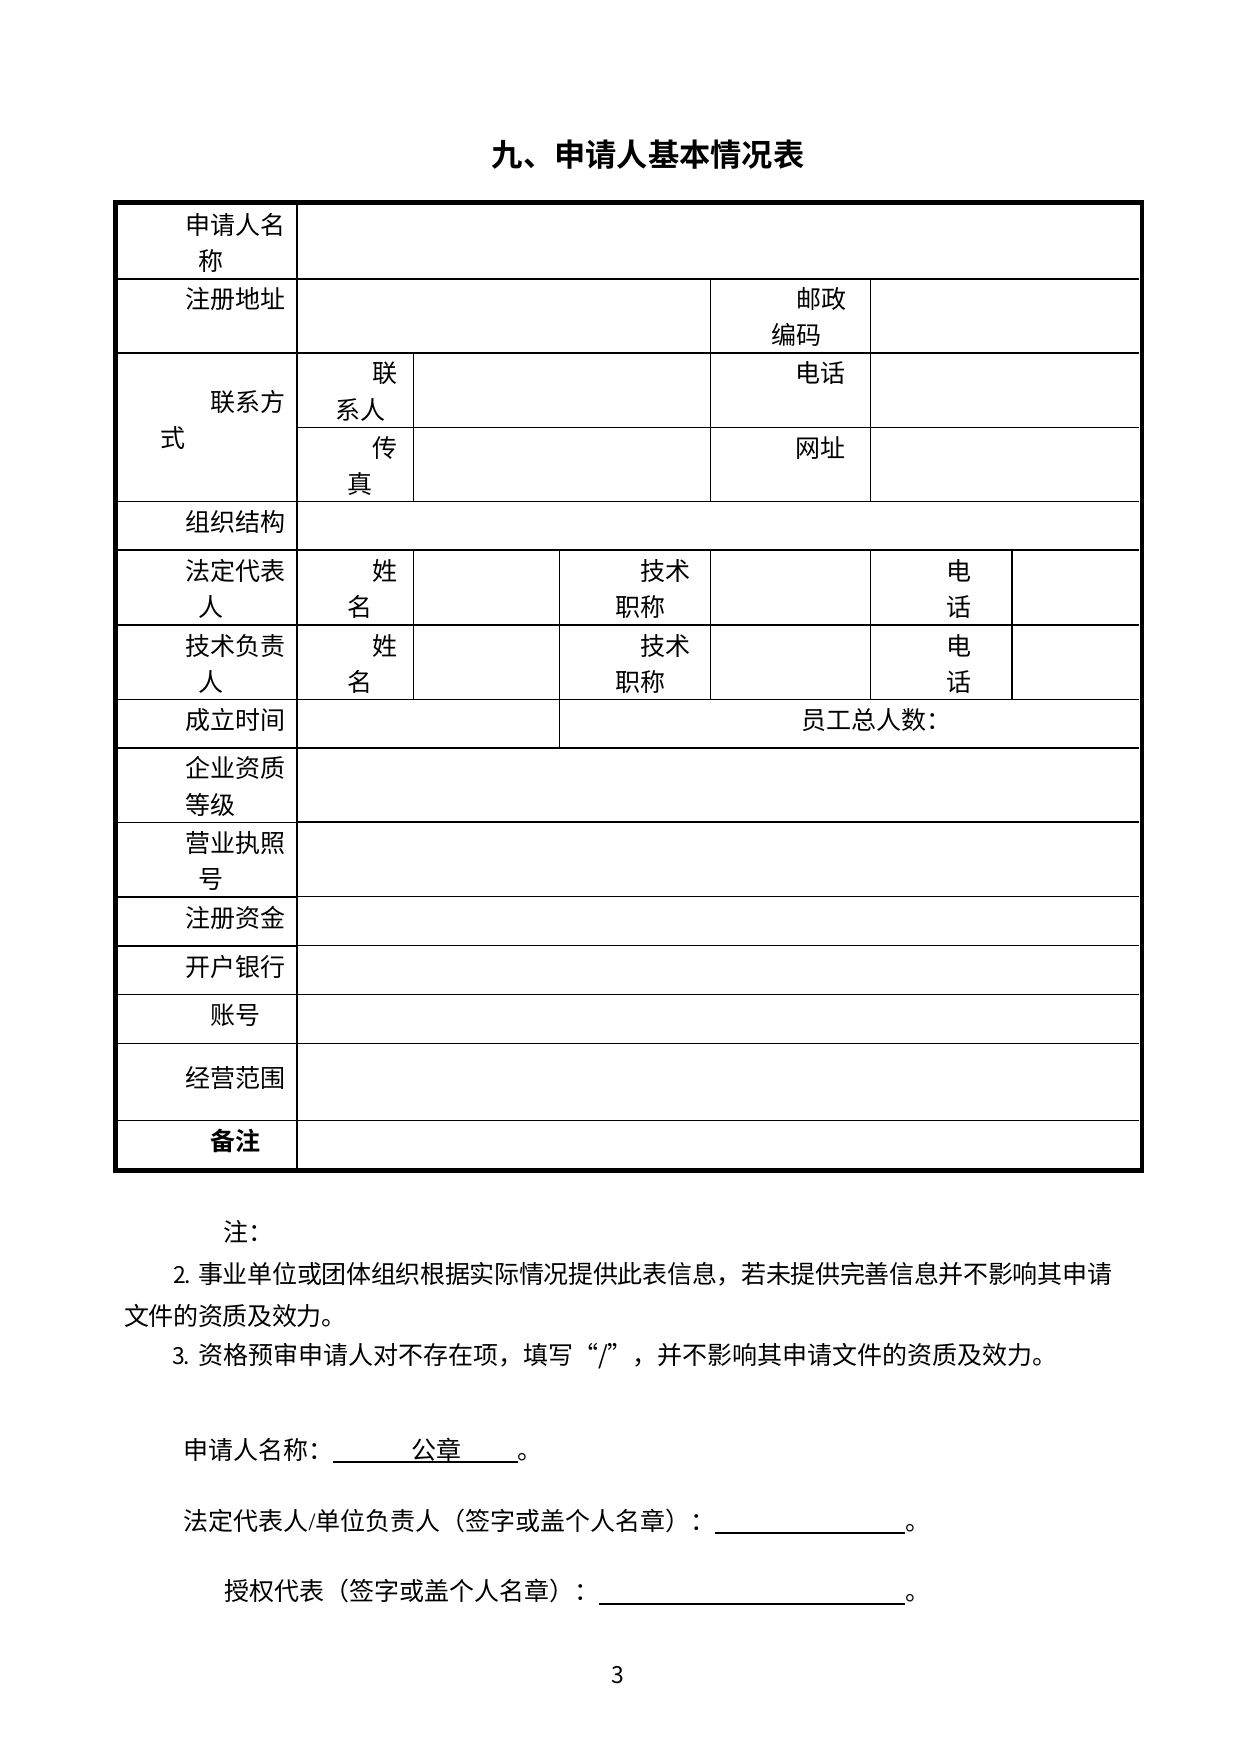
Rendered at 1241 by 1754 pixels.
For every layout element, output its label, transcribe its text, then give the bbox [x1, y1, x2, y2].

table_cell [298, 1043, 1140, 1120]
text 申请人名称： 公章 。 [83, 1412, 1159, 1471]
table_cell [298, 501, 1140, 549]
table_cell 注册资金 [118, 898, 296, 945]
table_cell 技术职称 [560, 626, 710, 698]
table_cell 姓名 [298, 626, 413, 698]
table_cell 传真 [298, 428, 413, 501]
table_cell [1013, 624, 1140, 698]
text 法定代表人/单位负责人（签字或盖个人名章）： 。 [83, 1483, 1159, 1542]
table_header 申请人名称 [118, 205, 296, 278]
table_cell 网址 [711, 428, 870, 501]
table_cell [871, 352, 1140, 426]
table_cell 姓名 [298, 551, 413, 624]
table_cell [711, 626, 870, 698]
table_cell 电话 [871, 551, 1011, 624]
text 授权代表（签字或盖个人名章）： 。 [124, 1554, 1159, 1612]
table_cell 成立时间 [118, 700, 296, 747]
table_cell 电话 [871, 626, 1011, 698]
table_cell [298, 747, 1140, 821]
table_cell 电话 [711, 354, 870, 426]
table_cell 技术负责人 [118, 626, 296, 698]
table_cell 经营范围 [118, 1044, 296, 1120]
table_cell 营业执照号 [118, 823, 296, 896]
table_cell 注册地址 [118, 280, 296, 352]
list 资格预审申请人对不存在项，填写“/”，并不影响其申请文件的资质及效力。 [173, 1339, 1159, 1371]
table_cell 联系方式 [118, 354, 296, 501]
table_cell [871, 278, 1140, 352]
table_cell [298, 700, 559, 747]
table_cell 联系人 [298, 354, 413, 426]
table_cell 企业资质等级 [118, 749, 296, 821]
table_cell 员工总人数： [560, 699, 1140, 747]
table_cell [711, 551, 870, 624]
table_cell [298, 821, 1140, 896]
table_cell [1013, 549, 1140, 624]
table_header [298, 205, 1140, 278]
text 注： [173, 1212, 1159, 1248]
table_cell [298, 1120, 1140, 1168]
table_cell 法定代表人 [118, 551, 296, 624]
table_cell 邮政编码 [711, 280, 870, 352]
table_cell 开户银行 [118, 947, 296, 993]
table_cell 技术职称 [560, 551, 710, 624]
table_cell 账号 [118, 995, 296, 1042]
table_cell [298, 896, 1140, 945]
table_cell [414, 428, 710, 501]
list 事业单位或团体组织根据实际情况提供此表信息，若未提供完善信息并不影响其申请文件的资质及效力。 [124, 1254, 1115, 1333]
table_cell [298, 994, 1140, 1042]
table_cell 备注 [118, 1121, 296, 1168]
table_cell [298, 945, 1140, 993]
table_cell [871, 426, 1140, 501]
table_cell [414, 354, 710, 426]
table_cell 组织结构 [118, 502, 296, 549]
table_cell [298, 280, 710, 352]
table_cell [414, 551, 559, 624]
table_cell [414, 626, 559, 698]
subtitle 九、申请人基本情况表 [107, 130, 1139, 176]
